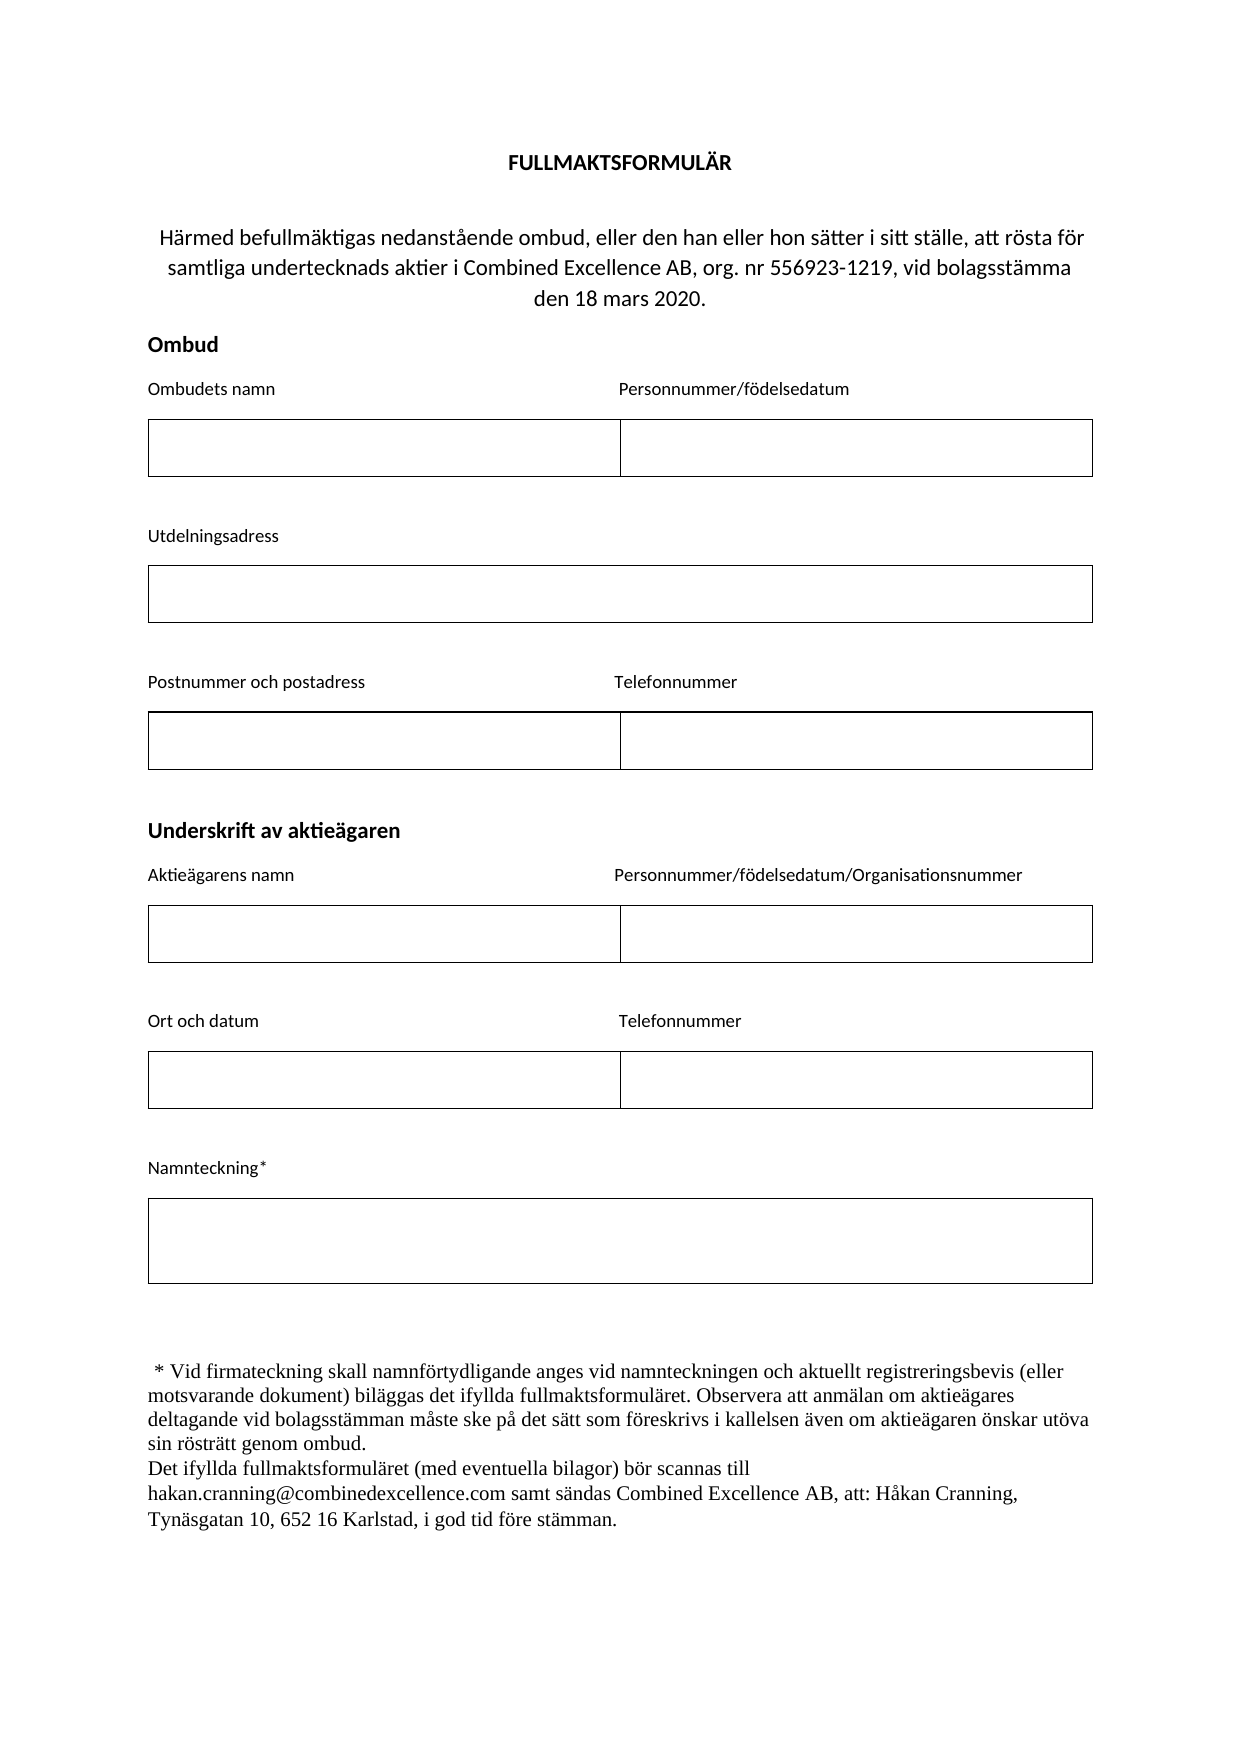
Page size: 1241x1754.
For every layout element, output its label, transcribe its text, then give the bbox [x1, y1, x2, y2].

text Utdelningsadress [148, 524, 1093, 547]
text Ort och datum Telefonnummer [148, 1010, 1093, 1033]
text * Vid firmateckning skall namnförtydligande anges vid namnteckningen och aktuellt registreringsbevis (eller motsvarande dokument) biläggas det ifyllda fullmaktsformuläret. Observera att anmälan om aktieägares deltagande vid bolagsstämman måste ske på det sätt som föreskrivs i kallelsen även om aktieägaren önskar utöva sin rösträtt genom ombud. [148, 1359, 1093, 1455]
table_header [149, 1199, 1092, 1282]
table_header [621, 1052, 1092, 1108]
text Aktieägarens namn Personnummer/födelsedatum/Organisationsnummer [148, 863, 1093, 886]
table_header [149, 566, 1092, 622]
table_header [149, 906, 620, 962]
table_header [149, 420, 620, 476]
text Postnummer och postadress Telefonnummer [148, 670, 1093, 693]
text Namnteckning* [148, 1156, 1093, 1179]
text Ombud [148, 331, 1093, 358]
text Underskrift av aktieägaren [148, 816, 1093, 844]
table_header [621, 906, 1092, 962]
text FULLMAKTSFORMULÄR [148, 148, 1093, 176]
table_header [149, 1052, 620, 1108]
table_header [149, 713, 620, 768]
text Det ifyllda fullmaktsformuläret (med eventuella bilagor) bör scannas till hakan.cranning@combinedexcellence.com samt sändas Combined Excellence AB, att: Håkan Cranning, Tynäsgatan 10, 652 16 Karlstad, i god tid före stämman. [148, 1455, 1093, 1531]
table_header [621, 713, 1092, 768]
text Ombudets namn Personnummer/födelsedatum [148, 377, 1093, 400]
text Härmed befullmäktigas nedanstående ombud, eller den han eller hon sätter i sitt ställe, att rösta för samtliga undertecknads aktier i Combined Excellence AB, org. nr 556923-1219, vid bolagsstämma den 18 mars 2020. [148, 223, 1093, 312]
table_header [621, 420, 1092, 476]
